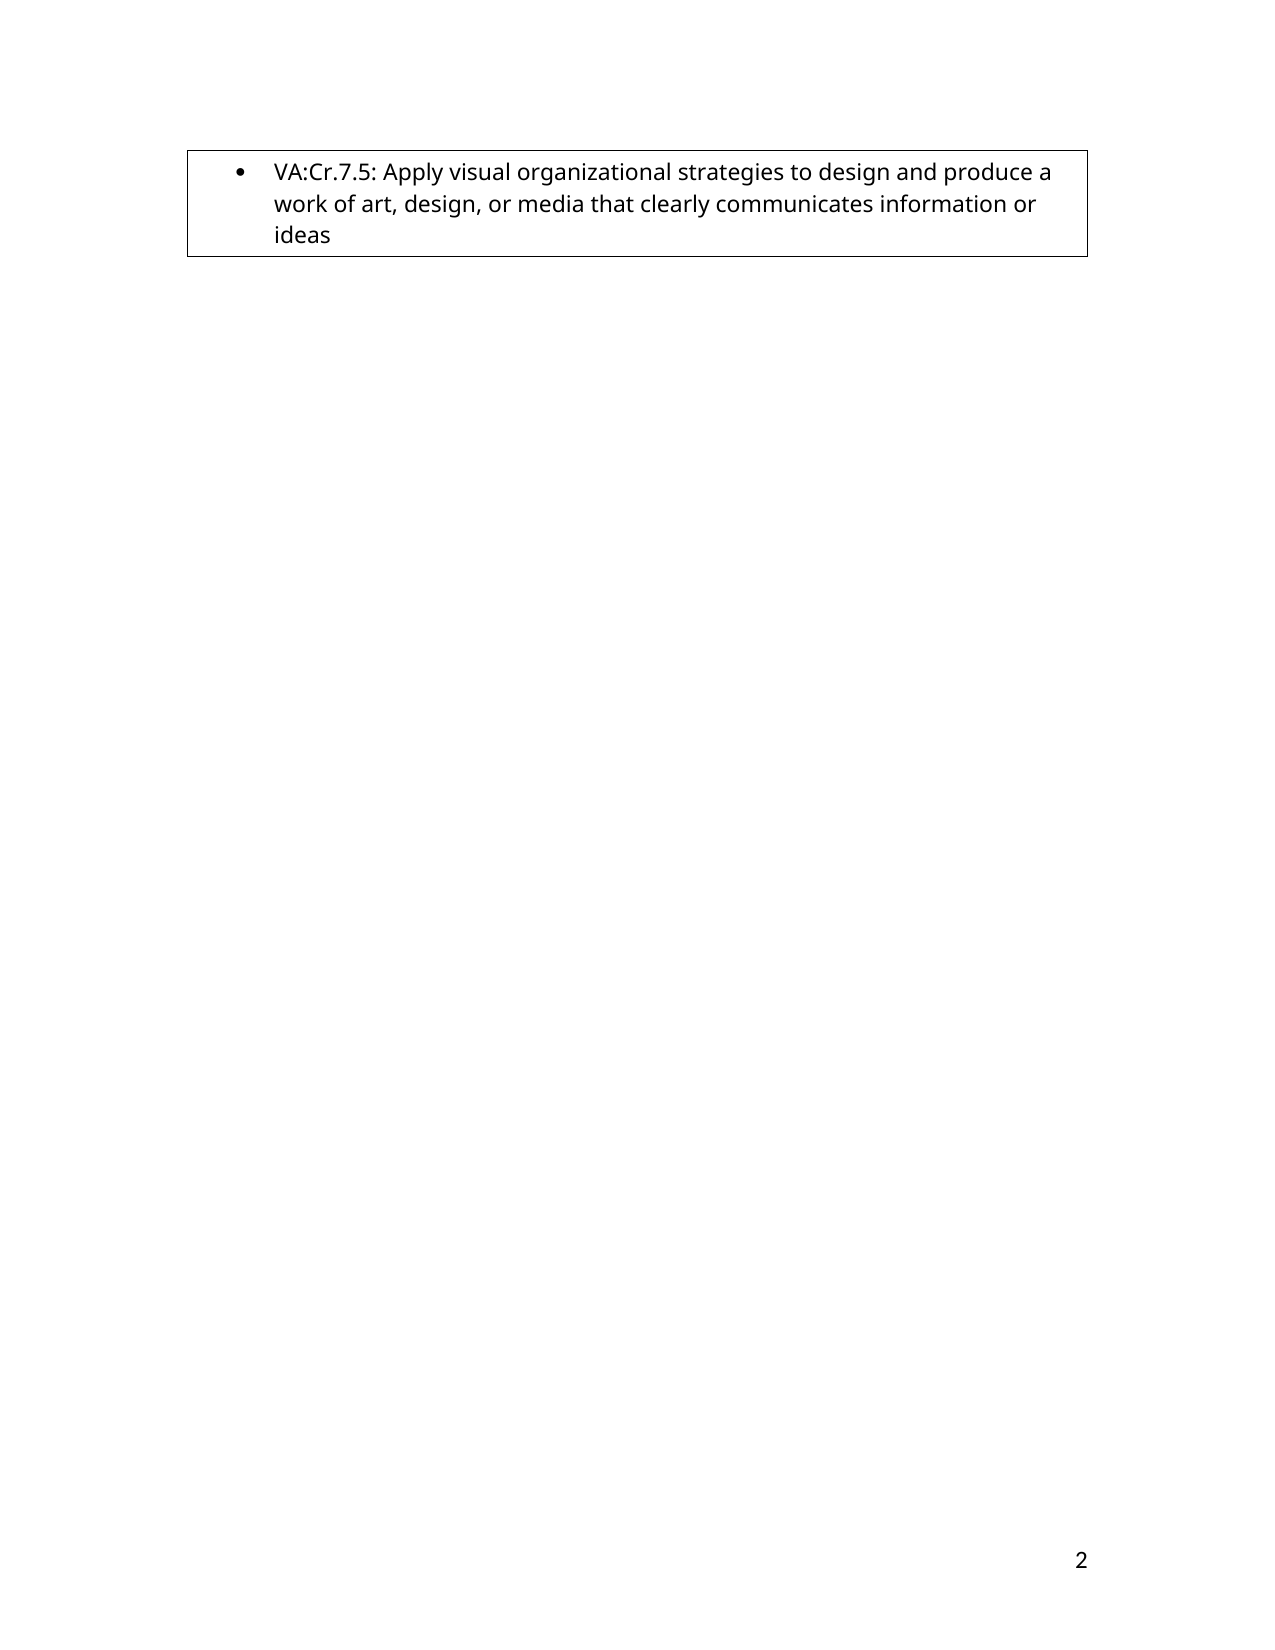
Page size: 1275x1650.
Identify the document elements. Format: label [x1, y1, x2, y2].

table_cell [188, 151, 1087, 256]
